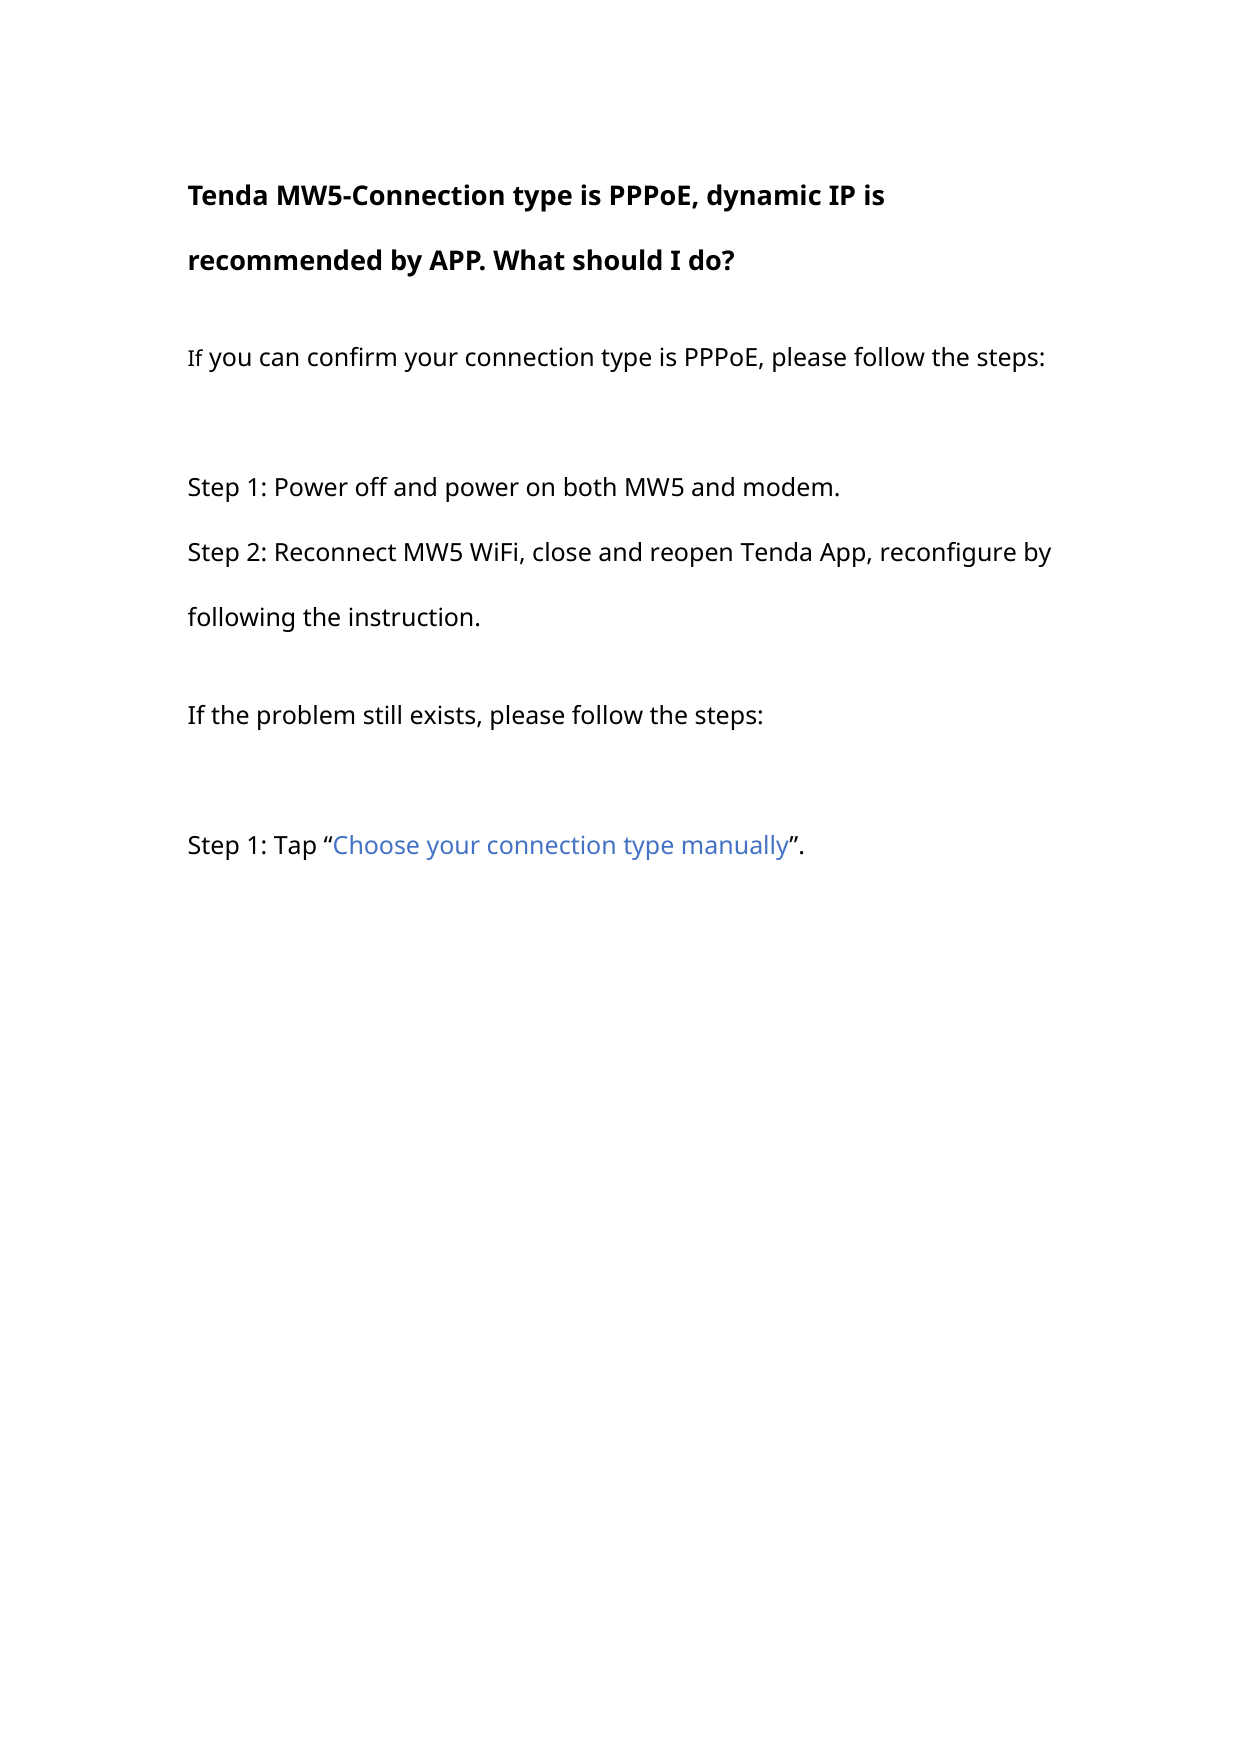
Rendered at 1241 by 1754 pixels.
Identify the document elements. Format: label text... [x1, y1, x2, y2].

text If the problem still exists, please follow the steps: [187, 682, 1053, 747]
text If you can confirm your connection type is PPPoE, please follow the steps: [187, 324, 1053, 389]
text Tenda MW5-Connection type is PPPoE, dynamic IP is recommended by APP. What should I do? [187, 162, 1053, 292]
text Step 2: Reconnect MW5 WiFi, close and reopen Tenda App, reconfigure by following the instruction. [187, 519, 1053, 649]
text Step 1: Tap “Choose your connection type manually”. [187, 812, 1053, 877]
text Step 1: Power off and power on both MW5 and modem. [187, 454, 1053, 519]
